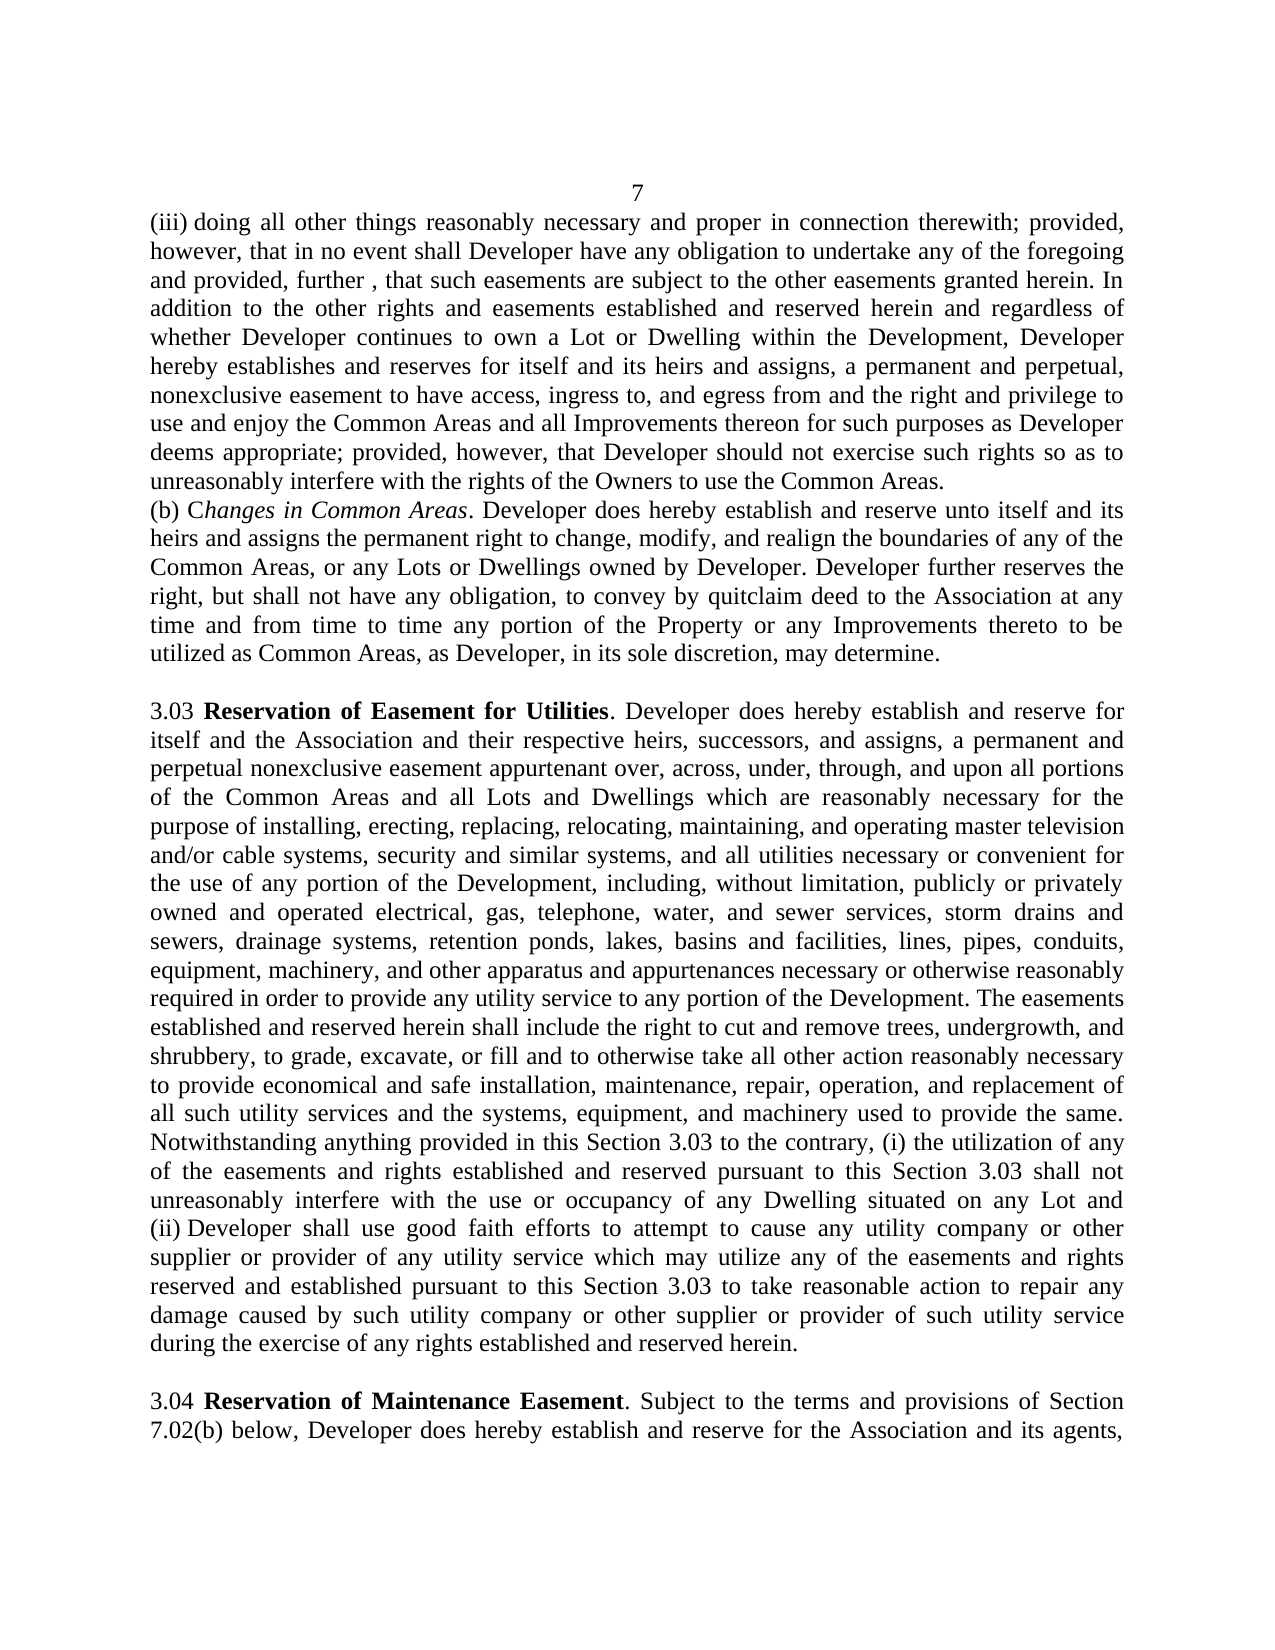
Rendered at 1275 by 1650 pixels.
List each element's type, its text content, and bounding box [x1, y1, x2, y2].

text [150, 178, 1125, 495]
text 3.03 Reservation of Easement for Utilities. Developer does hereby establish and reserve for itself and the Association and their respective heirs, successors, and assigns, a permanent and perpetual nonexclusive easement appurtenant over, across, under, through, and upon all portions of the Common Areas and all Lots and Dwellings which are reasonably necessary for the purpose of installing, erecting, replacing, relocating, maintaining, and operating master television and/or cable systems, security and similar systems, and all utilities necessary or convenient for the use of any portion of the Development, including, without limitation, publicly or privately owned and operated electrical, gas, telephone, water, and sewer services, storm drains and sewers, drainage systems, retention ponds, lakes, basins and facilities, lines, pipes, conduits, equipment, machinery, and other apparatus and appurtenances necessary or otherwise reasonably required in order to provide any utility service to any portion of the Development. The easements established and reserved herein shall include the right to cut and remove trees, undergrowth, and shrubbery, to grade, excavate, or fill and to otherwise take all other action reasonably necessary to provide economical and safe installation, maintenance, repair, operation, and replacement of all such utility services and the systems, equipment, and machinery used to provide the same. Notwithstanding anything provided in this Section 3.03 to the contrary, (i) the utilization of any of the easements and rights established and reserved pursuant to this Section 3.03 shall not unreasonably interfere with the use or occupancy of any Dwelling situated on any Lot and (ii) Developer shall use good faith efforts to attempt to cause any utility company or other supplier or provider of any utility service which may utilize any of the easements and rights reserved and established pursuant to this Section 3.03 to take reasonable action to repair any damage caused by such utility company or other supplier or provider of such utility service during the exercise of any rights established and reserved herein. [150, 696, 1125, 1357]
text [150, 1386, 1125, 1443]
text (b) Changes in Common Areas. Developer does hereby establish and reserve unto itself and its heirs and assigns the permanent right to change, modify, and realign the boundaries of any of the Common Areas, or any Lots or Dwellings owned by Developer. Developer further reserves the right, but shall not have any obligation, to convey by quitclaim deed to the Association at any time and from time to time any portion of the Property or any Improvements thereto to be utilized as Common Areas, as Developer, in its sole discretion, may determine. [150, 495, 1125, 667]
